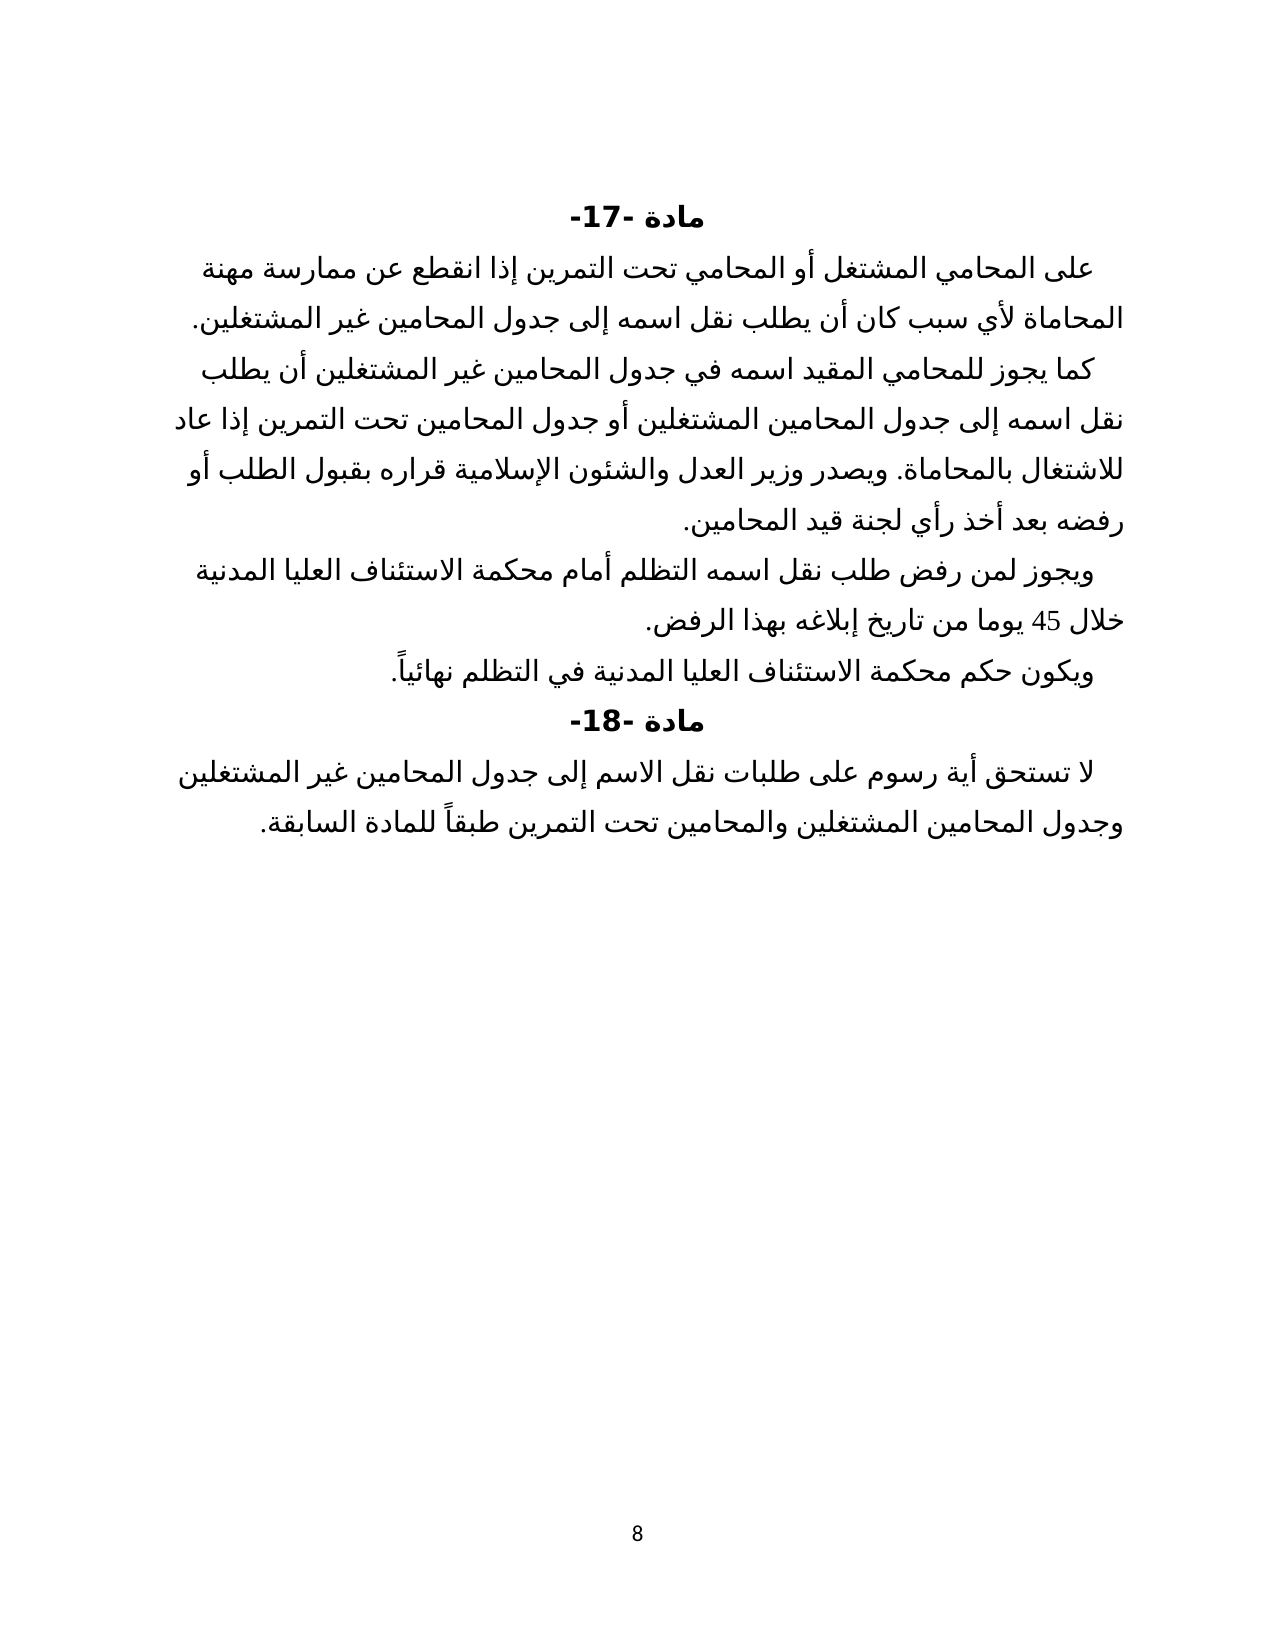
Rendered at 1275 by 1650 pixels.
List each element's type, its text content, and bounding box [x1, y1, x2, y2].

text مادة -18- [150, 704, 1125, 738]
text على المحامي المشتغل أو المحامي تحت التمرين إذا انقطع عن ممارسة مهنة المحاماة لأي سبب كان أن يطلب نقل اسمه إلى جدول المحامين غير المشتغلين. [150, 251, 1125, 335]
text ويكون حكم محكمة الاستئناف العليا المدنية في التظلم نهائياً. [150, 654, 1125, 687]
text مادة -17- [150, 200, 1125, 234]
text لا تستحق أية رسوم على طلبات نقل الاسم إلى جدول المحامين غير المشتغلين وجدول المحامين المشتغلين والمحامين تحت التمرين طبقاً للمادة السابقة. [150, 755, 1125, 839]
text ويجوز لمن رفض طلب نقل اسمه التظلم أمام محكمة الاستئناف العليا المدنية خلال 45 يوما من تاريخ إبلاغه بهذا الرفض. [150, 553, 1125, 637]
text كما يجوز للمحامي المقيد اسمه في جدول المحامين غير المشتغلين أن يطلب نقل اسمه إلى جدول المحامين المشتغلين أو جدول المحامين تحت التمرين إذا عاد للاشتغال بالمحاماة. ويصدر وزير العدل والشئون الإسلامية قراره بقبول الطلب أو رفضه بعد أخذ رأي لجنة قيد المحامين. [150, 352, 1125, 536]
